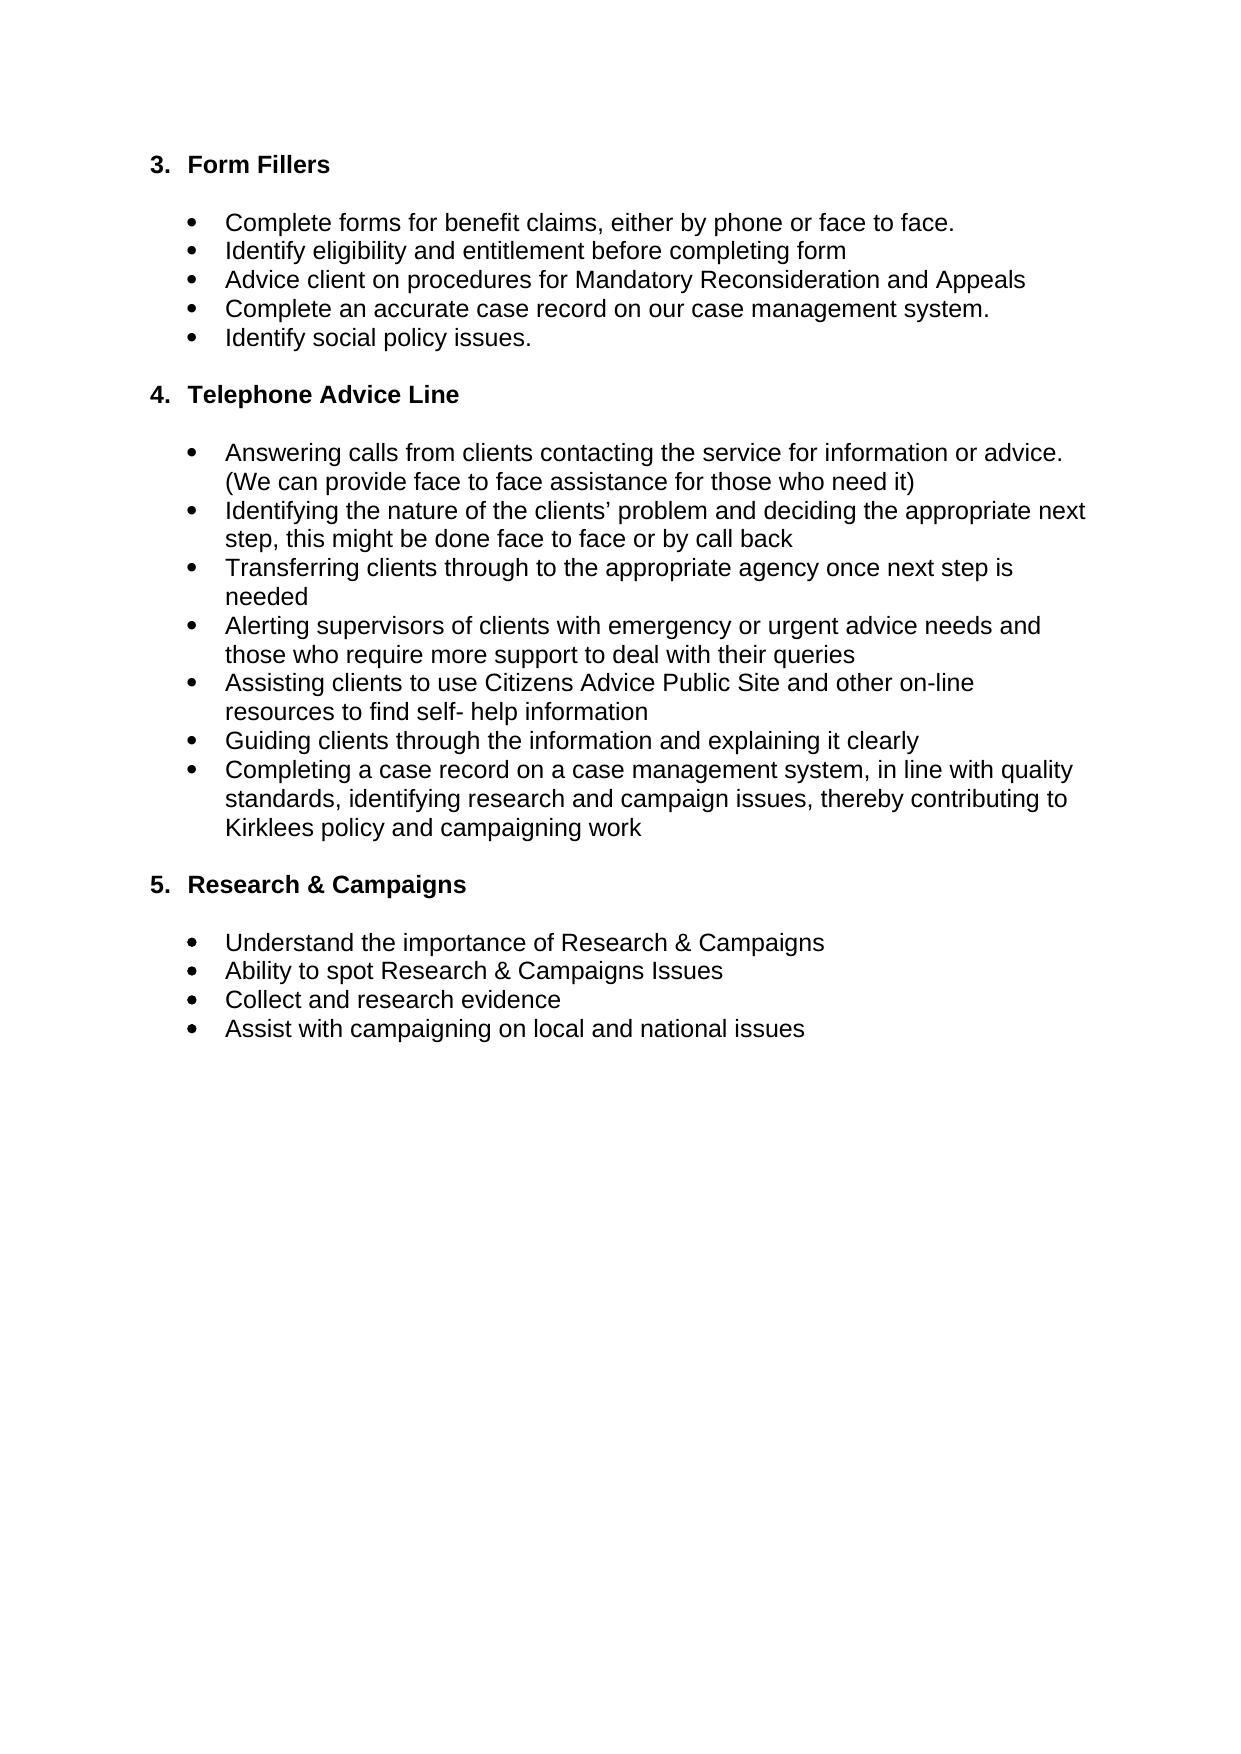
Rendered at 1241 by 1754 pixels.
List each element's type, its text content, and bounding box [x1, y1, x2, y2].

list Complete forms for benefit claims, either by phone or face to face. [187, 207, 1090, 236]
list Complete an accurate case record on our case management system. [187, 294, 1090, 323]
list Assisting clients to use Citizens Advice Public Site and other on-line resources to find self- help information [187, 668, 1090, 726]
list Completing a case record on a case management system, in line with quality standards, identifying research and campaign issues, thereby contributing to Kirklees policy and campaigning work [187, 755, 1090, 841]
list Transferring clients through to the appropriate agency once next step is needed [187, 553, 1090, 611]
list Telephone Advice Line [150, 381, 1090, 409]
list Answering calls from clients contacting the service for information or advice. (We can provide face to face assistance for those who need it) [187, 438, 1090, 496]
list Research & Campaigns [150, 870, 1090, 899]
list Identifying the nature of the clients’ problem and deciding the appropriate next step, this might be done face to face or by call back [187, 496, 1090, 553]
list Advice client on procedures for Mandatory Reconsideration and Appeals [187, 265, 1090, 294]
list Identify eligibility and entitlement before completing form [187, 236, 1090, 265]
list Assist with campaigning on local and national issues [187, 1014, 1090, 1043]
list Collect and research evidence [187, 985, 1090, 1014]
list Form Fillers [150, 150, 1090, 179]
list Ability to spot Research & Campaigns Issues [187, 956, 1090, 985]
list Guiding clients through the information and explaining it clearly [187, 726, 1090, 755]
list Alerting supervisors of clients with emergency or urgent advice needs and those who require more support to deal with their queries [187, 611, 1090, 668]
list Understand the importance of Research & Campaigns [187, 927, 1090, 956]
list Identify social policy issues. [187, 323, 1090, 352]
